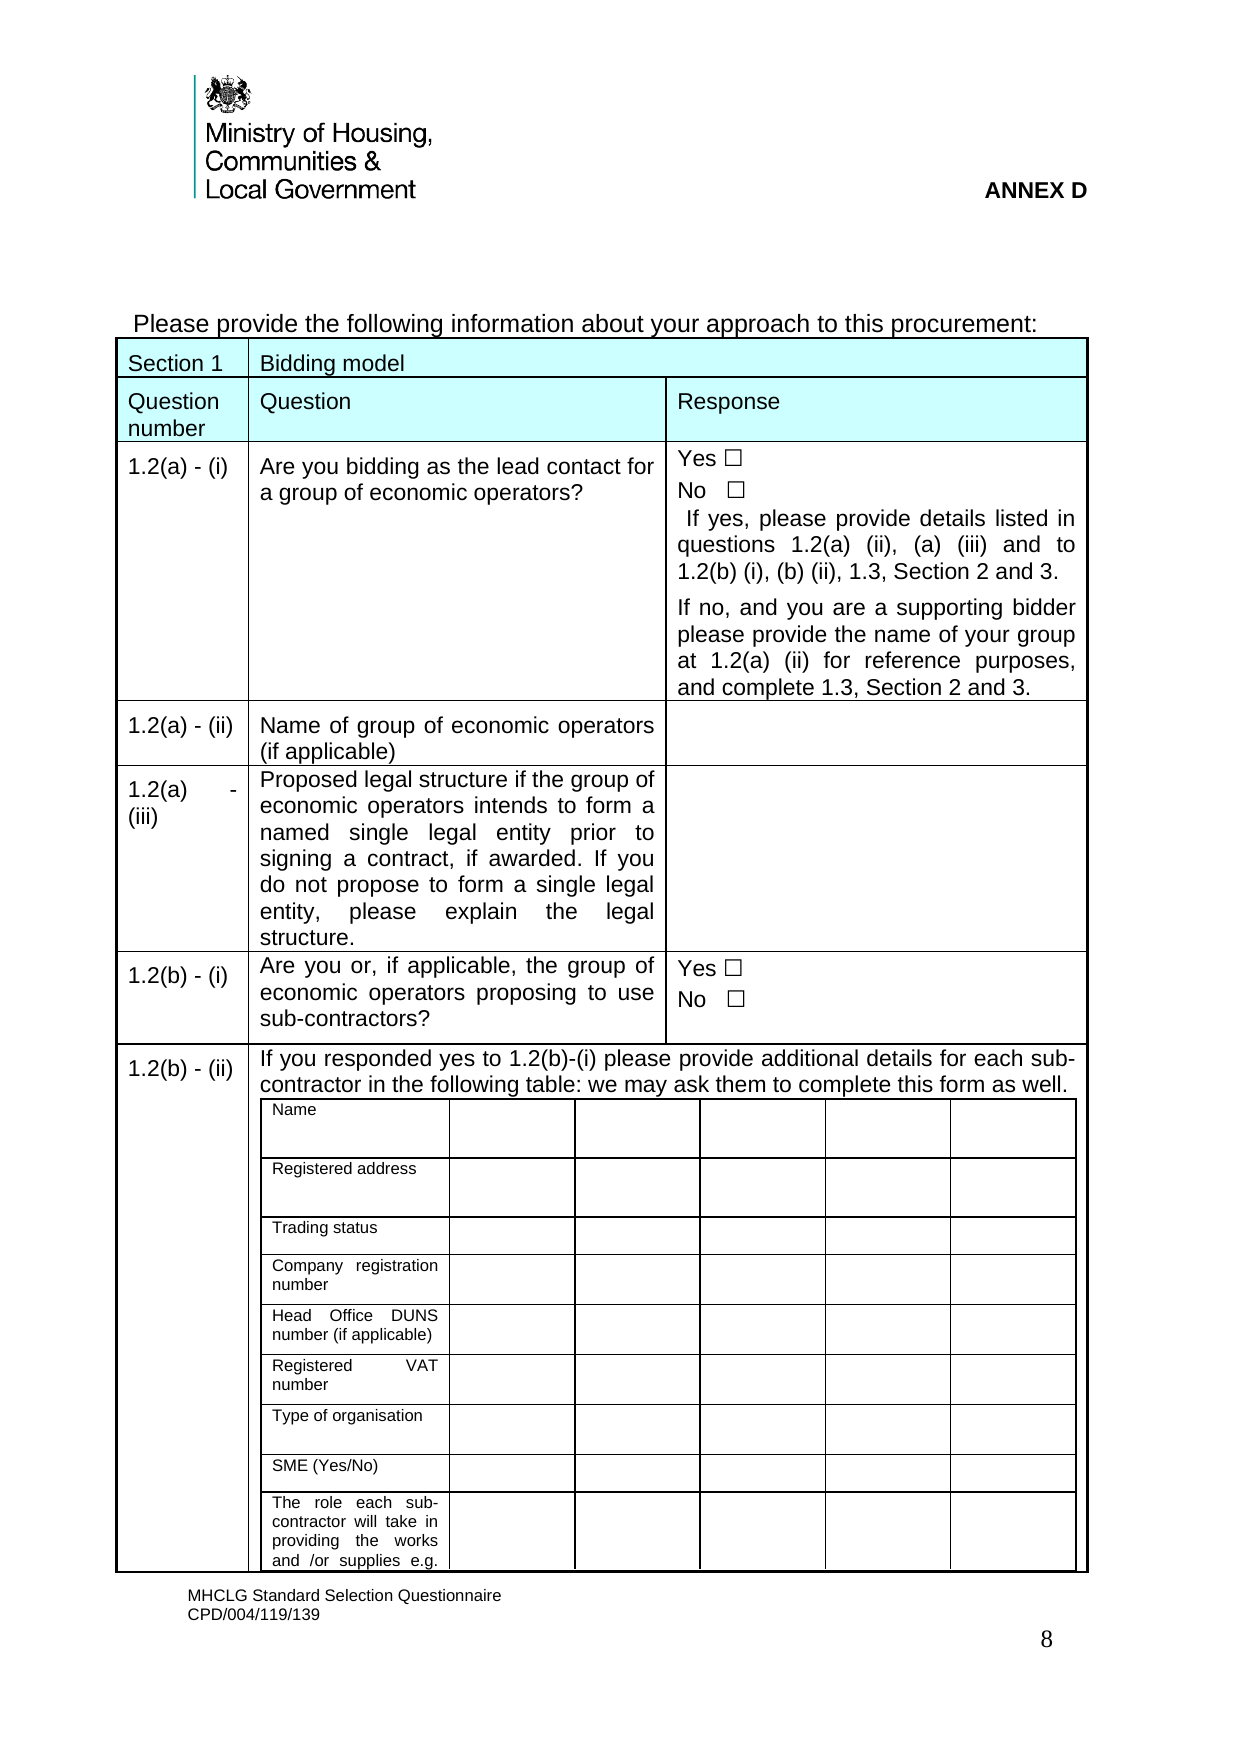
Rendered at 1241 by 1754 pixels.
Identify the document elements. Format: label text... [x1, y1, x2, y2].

table_cell Yes ☐ No ☐ [667, 952, 1086, 1043]
table_cell Response [667, 378, 1086, 441]
table_cell Question [249, 378, 665, 441]
table_header Section 1 [118, 339, 248, 376]
table_cell 1.2(b) - (i) [118, 952, 248, 1043]
table_cell Yes ☐ No ☐ If yes, please provide details listed in questions 1.2(a) (ii), (a) (iii) and to 1.2(b) (i), (b) (ii), 1.3, Section 2 and 3. If no, and you are a supporting bidder please provide the name of your group at 1.2(a) (ii) for reference purposes, and complete 1.3, Section 2 and 3. [667, 442, 1086, 700]
table_header Bidding model [249, 339, 1086, 376]
table_cell [667, 766, 1086, 951]
table_cell Are you or, if applicable, the group of economic operators proposing to use sub-contractors? [249, 952, 665, 1043]
table_cell Name of group of economic operators (if applicable) [249, 701, 665, 764]
table_cell 1.2(b) - (ii) [118, 1045, 248, 1571]
text Please provide the following information about your approach to this procurement: [133, 308, 1053, 337]
table_cell Question number [118, 378, 248, 441]
table_cell Proposed legal structure if the group of economic operators intends to form a named single legal entity prior to signing a contract, if awarded. If you do not propose to form a single legal entity, please explain the legal structure. [249, 766, 665, 951]
picture [193, 75, 432, 199]
table_cell 1.2(a) - (i) [118, 442, 248, 700]
table_cell Are you bidding as the lead contact for a group of economic operators? [249, 442, 665, 700]
table_cell 1.2(a) - (iii) [118, 766, 248, 951]
table_cell [667, 701, 1086, 764]
table_cell 1.2(a) - (ii) [118, 701, 248, 764]
